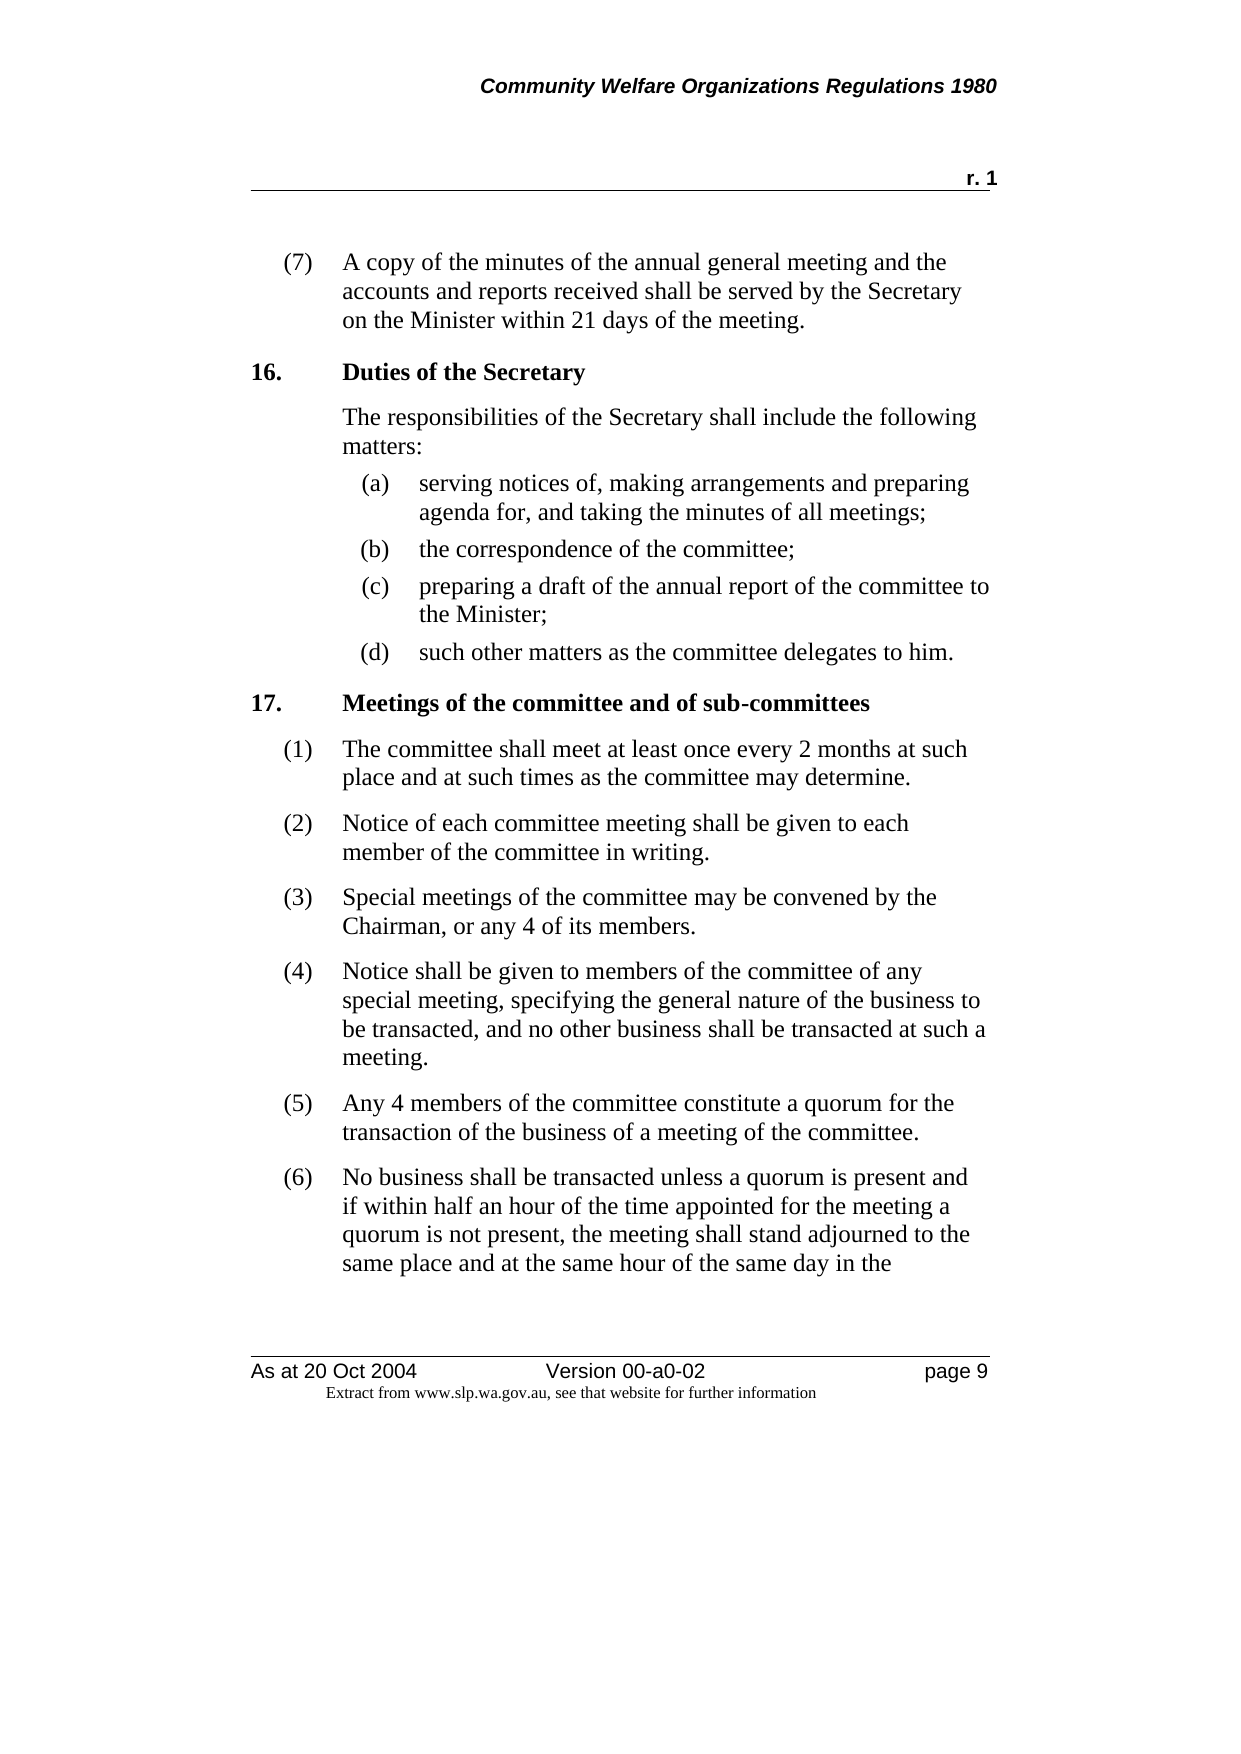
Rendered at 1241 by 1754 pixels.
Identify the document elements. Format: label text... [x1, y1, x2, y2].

text The responsibilities of the Secretary shall include the following matters: [251, 402, 990, 459]
text (b) the correspondence of the committee; [251, 534, 990, 562]
text (d) such other matters as the committee delegates to him. [251, 637, 990, 665]
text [251, 1162, 990, 1277]
text (3) Special meetings of the committee may be convened by the Chairman, or any 4 of its members. [251, 882, 990, 939]
text (4) Notice shall be given to members of the committee of any special meeting, specifying the general nature of the business to be transacted, and no other business shall be transacted at such a meeting. [251, 956, 990, 1071]
subtitle 16. Duties of the Secretary [251, 357, 990, 385]
subtitle 17. Meetings of the committee and of sub-committees [251, 688, 990, 717]
text (1) The committee shall meet at least once every 2 months at such place and at such times as the committee may determine. [251, 734, 990, 791]
text (c) preparing a draft of the annual report of the committee to the Minister; [251, 571, 990, 628]
text (a) serving notices of, making arrangements and preparing agenda for, and taking the minutes of all meetings; [251, 468, 990, 525]
text (2) Notice of each committee meeting shall be given to each member of the committee in writing. [251, 808, 990, 865]
text (7) A copy of the minutes of the annual general meeting and the accounts and reports received shall be served by the Secretary on the Minister within 21 days of the meeting. [251, 247, 990, 334]
text (5) Any 4 members of the committee constitute a quorum for the transaction of the business of a meeting of the committee. [251, 1088, 990, 1145]
